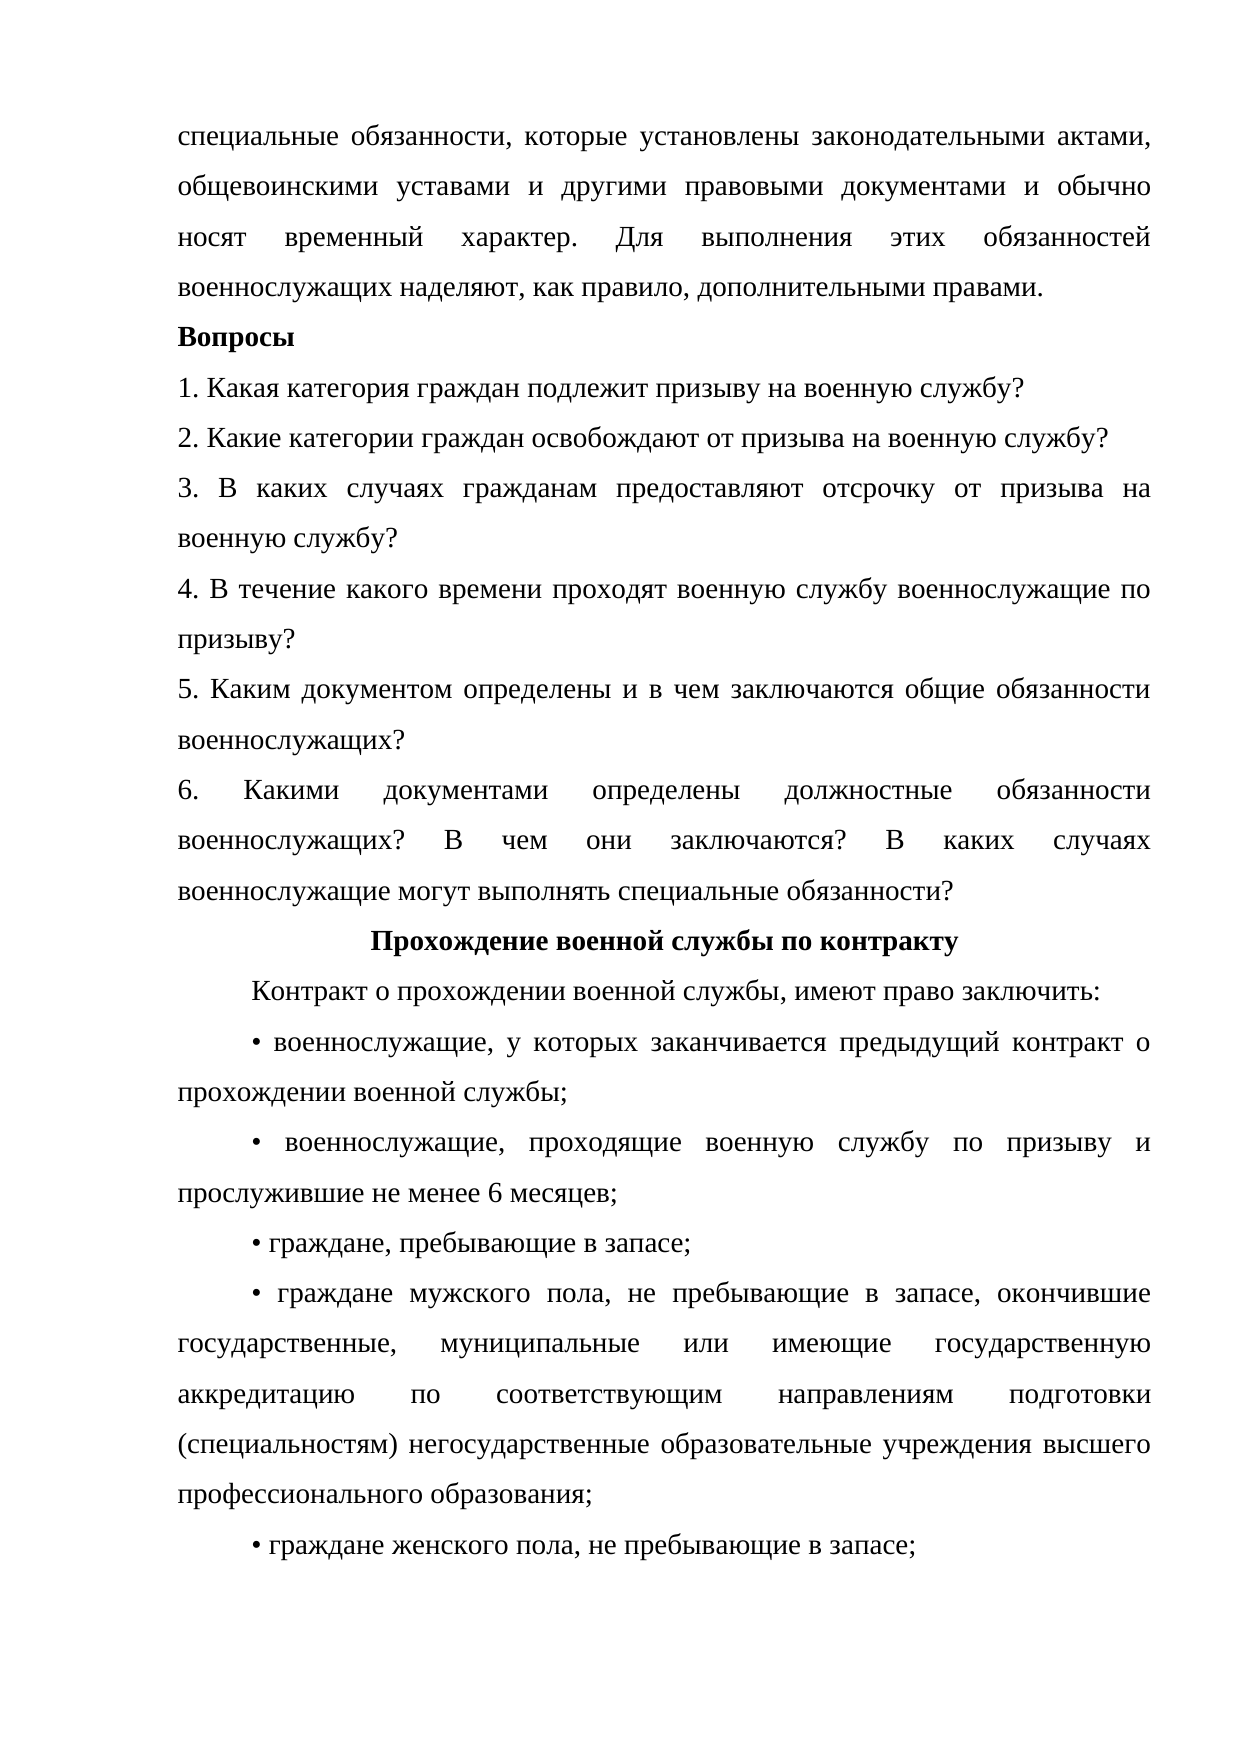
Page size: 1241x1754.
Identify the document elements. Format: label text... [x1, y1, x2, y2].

text Вопросы [177, 319, 1152, 353]
text • граждане, пребывающие в запасе; [177, 1225, 1152, 1258]
text • военнослужащие, проходящие военную службу по призыву и прослужившие не менее 6 месяцев; [177, 1124, 1152, 1208]
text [177, 118, 1152, 303]
text • военнослужащие, у которых заканчивается предыдущий контракт о прохождении военной службы; [177, 1024, 1152, 1108]
text 4. В течение какого времени проходят военную службу военнослужащие по призыву? [177, 571, 1152, 655]
text 2. Какие категории граждан освобождают от призыва на военную службу? [177, 420, 1152, 453]
text 1. Какая категория граждан подлежит призыву на военную службу? [177, 370, 1152, 403]
text 6. Какими документами определены должностные обязанности военнослужащих? В чем они заключаются? В каких случаях военнослужащие могут выполнять специальные обязанности? [177, 772, 1152, 906]
text Контракт о прохождении военной службы, имеют право заключить: [177, 973, 1152, 1007]
text Прохождение военной службы по контракту [177, 923, 1152, 957]
text 3. В каких случаях гражданам предоставляют отсрочку от призыва на военную службу? [177, 470, 1152, 554]
text • граждане женского пола, не пребывающие в запасе; [177, 1527, 1152, 1560]
text 5. Каким документом определены и в чем заключаются общие обязанности военнослужащих? [177, 672, 1152, 755]
text • граждане мужского пола, не пребывающие в запасе, окончившие государственные, муниципальные или имеющие государственную аккредитацию по соответствующим направлениям подготовки (специальностям) негосударственные образовательные учреждения высшего профессионального образования; [177, 1275, 1152, 1510]
